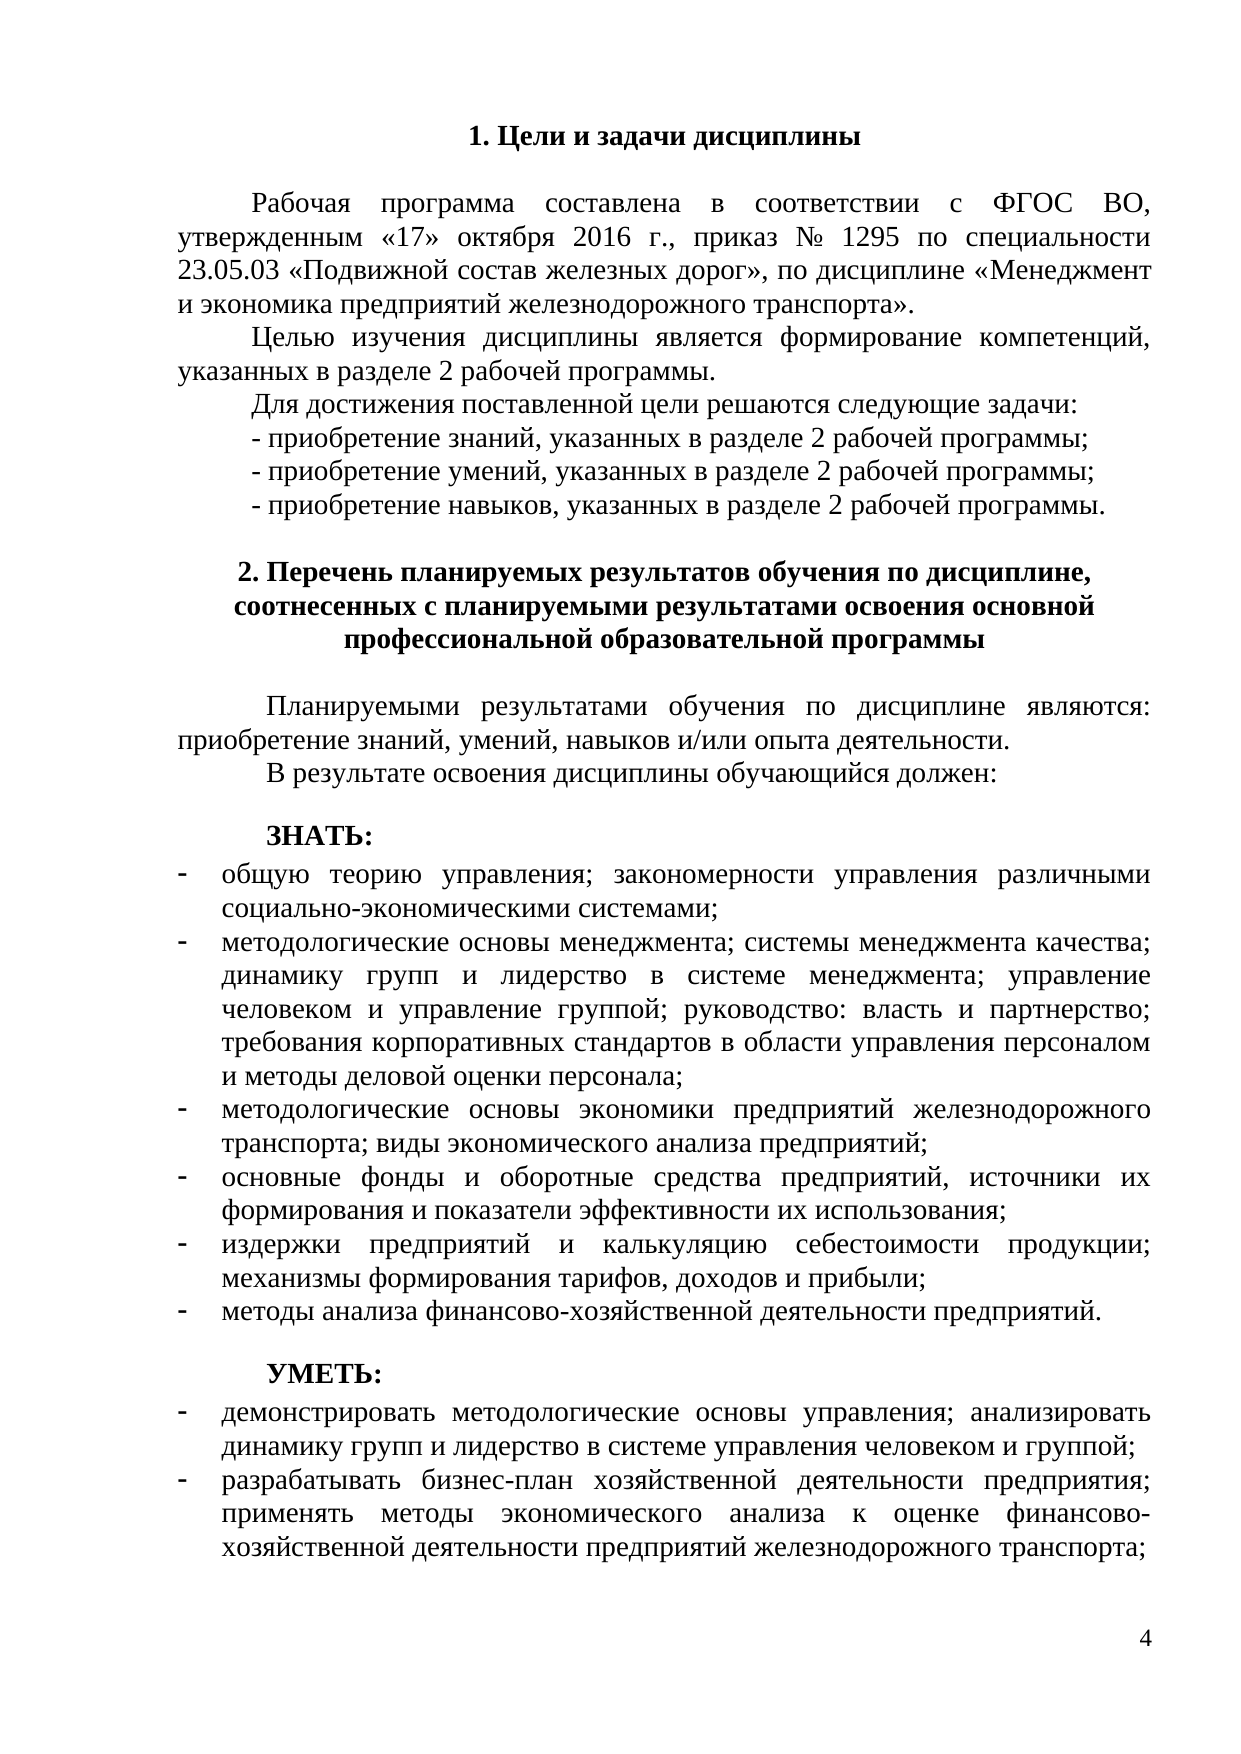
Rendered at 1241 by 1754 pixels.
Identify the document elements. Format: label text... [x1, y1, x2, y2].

text Для достижения поставленной цели решаются следующие задачи: [177, 386, 1152, 420]
list демонстрировать методологические основы управления; анализировать динамику групп и лидерство в системе управления человеком и группой; [177, 1394, 1152, 1462]
text В результате освоения дисциплины обучающийся должен: [177, 755, 1152, 789]
text Целью изучения дисциплины является формирование компетенций, указанных в разделе 2 рабочей программы. [177, 319, 1152, 386]
list издержки предприятий и калькуляцию себестоимости продукции; механизмы формирования тарифов, доходов и прибыли; [177, 1226, 1152, 1293]
text Планируемыми результатами обучения по дисциплине являются: приобретение знаний, умений, навыков и/или опыта деятельности. [177, 688, 1152, 755]
text - приобретение знаний, указанных в разделе 2 рабочей программы; [177, 420, 1152, 453]
list методологические основы экономики предприятий железнодорожного транспорта; виды экономического анализа предприятий; [177, 1092, 1152, 1159]
text ЗНАТЬ: [177, 818, 1152, 852]
text Рабочая программа составлена в соответствии с ФГОС ВО, утвержденным «17» октября 2016 г., приказ № 1295 по специальности 23.05.03 «Подвижной состав железных дорог», по дисциплине «Менеджмент и экономика предприятий железнодорожного транспорта». [177, 185, 1152, 319]
list разрабатывать бизнес-план хозяйственной деятельности предприятия; применять методы экономического анализа к оценке финансово-хозяйственной деятельности предприятий железнодорожного транспорта; [177, 1462, 1152, 1562]
text - приобретение умений, указанных в разделе 2 рабочей программы; [177, 453, 1152, 487]
text - приобретение навыков, указанных в разделе 2 рабочей программы. [177, 487, 1152, 521]
text УМЕТЬ: [177, 1356, 1152, 1389]
text 2. Перечень планируемых результатов обучения по дисциплине, соотнесенных с планируемыми результатами освоения основной профессиональной образовательной программы [177, 554, 1152, 655]
list методологические основы менеджмента; системы менеджмента качества; динамику групп и лидерство в системе менеджмента; управление человеком и управление группой; руководство: власть и партнерство; требования корпоративных стандартов в области управления персоналом и методы деловой оценки персонала; [177, 924, 1152, 1092]
text 1. Цели и задачи дисциплины [177, 118, 1152, 152]
list основные фонды и оборотные средства предприятий, источники их формирования и показатели эффективности их использования; [177, 1159, 1152, 1226]
list общую теорию управления; закономерности управления различными социально-экономическими системами; [177, 857, 1152, 924]
list методы анализа финансово-хозяйственной деятельности предприятий. [177, 1293, 1152, 1327]
